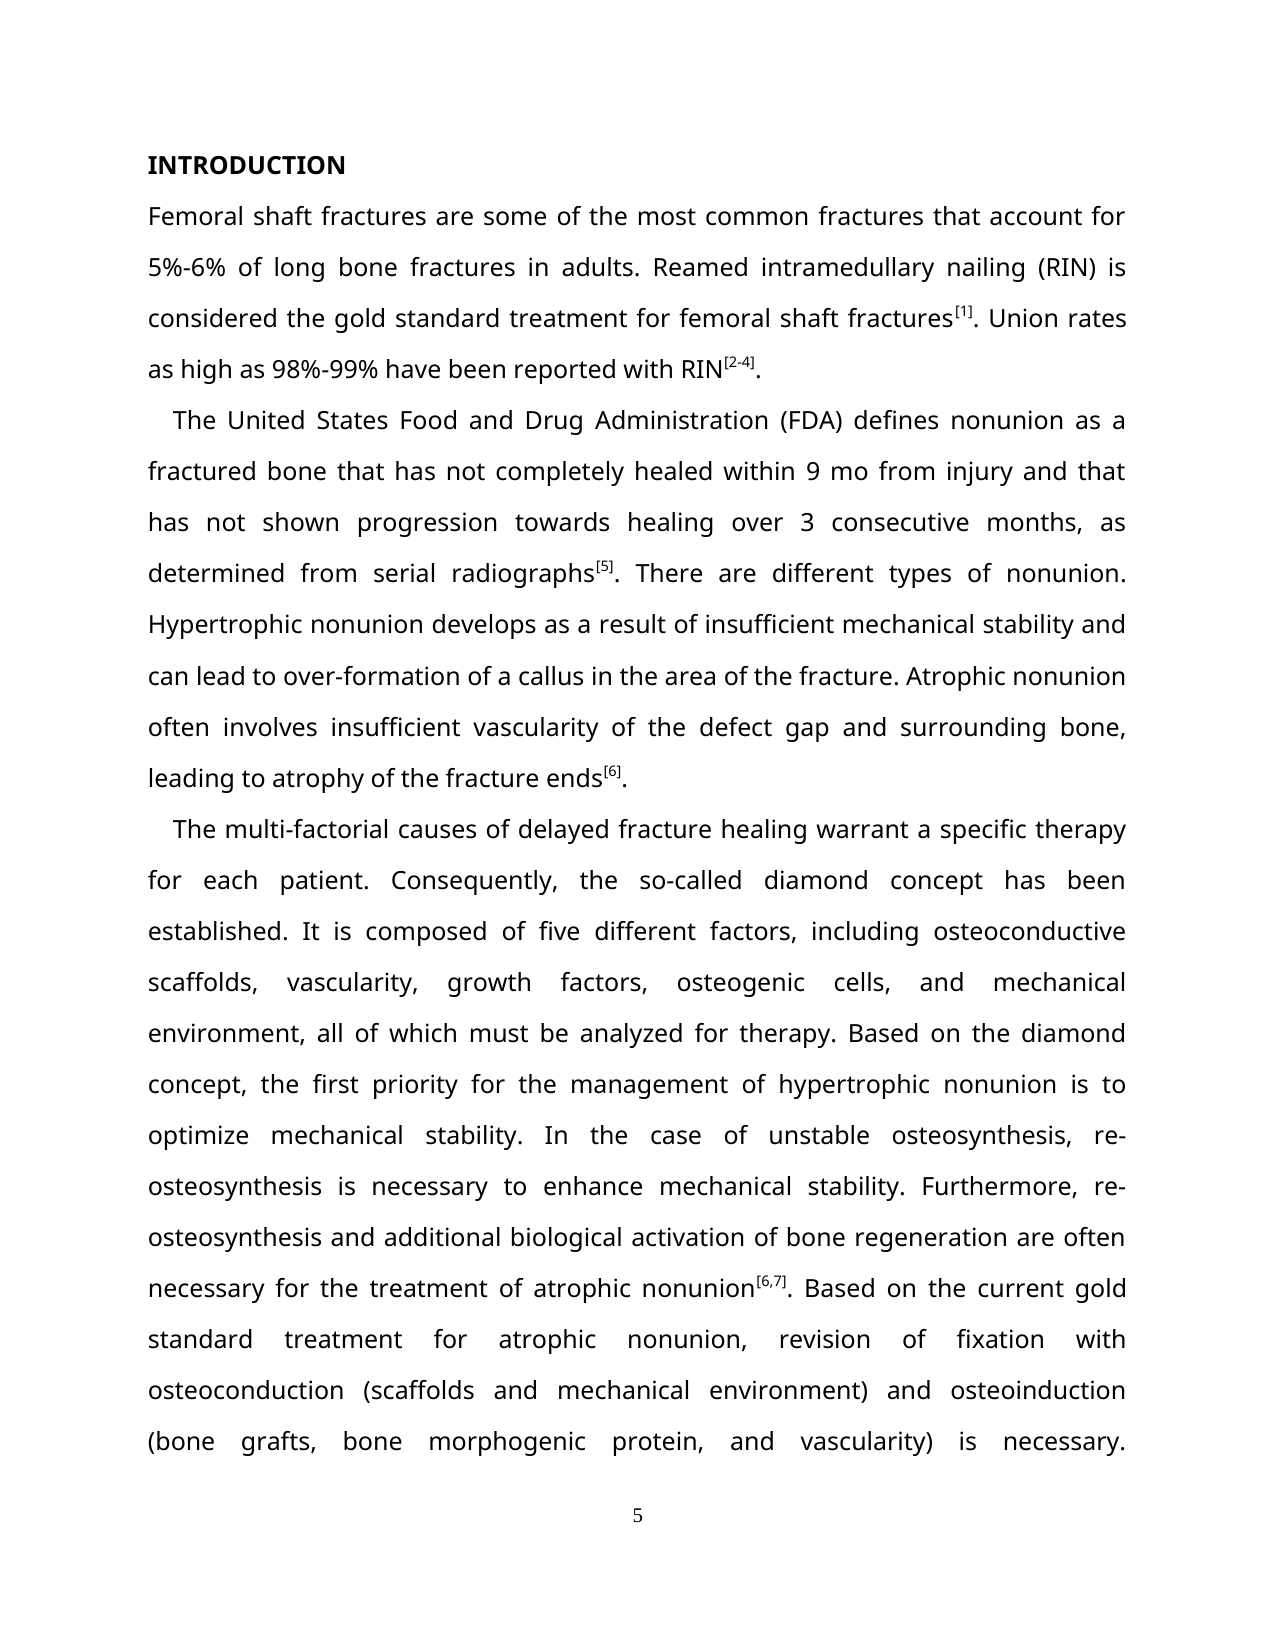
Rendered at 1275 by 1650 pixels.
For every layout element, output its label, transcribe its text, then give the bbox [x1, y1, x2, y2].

text Femoral shaft fractures are some of the most common fractures that account for 5%-6% of long bone fractures in adults. Reamed intramedullary nailing (RIN) is considered the gold standard treatment for femoral shaft fractures[1]. Union rates as high as 98%-99% have been reported with RIN[2-4]. [148, 199, 1127, 386]
text INTRODUCTION [148, 148, 1127, 182]
text The United States Food and Drug Administration (FDA) defines nonunion as a fractured bone that has not completely healed within 9 mo from injury and that has not shown progression towards healing over 3 consecutive months, as determined from serial radiographs[5]. There are different types of nonunion. Hypertrophic nonunion develops as a result of insufficient mechanical stability and can lead to over-formation of a callus in the area of the fracture. Atrophic nonunion often involves insufficient vascularity of the defect gap and surrounding bone, leading to atrophy of the fracture ends[6]. [148, 403, 1127, 794]
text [148, 811, 1127, 1458]
